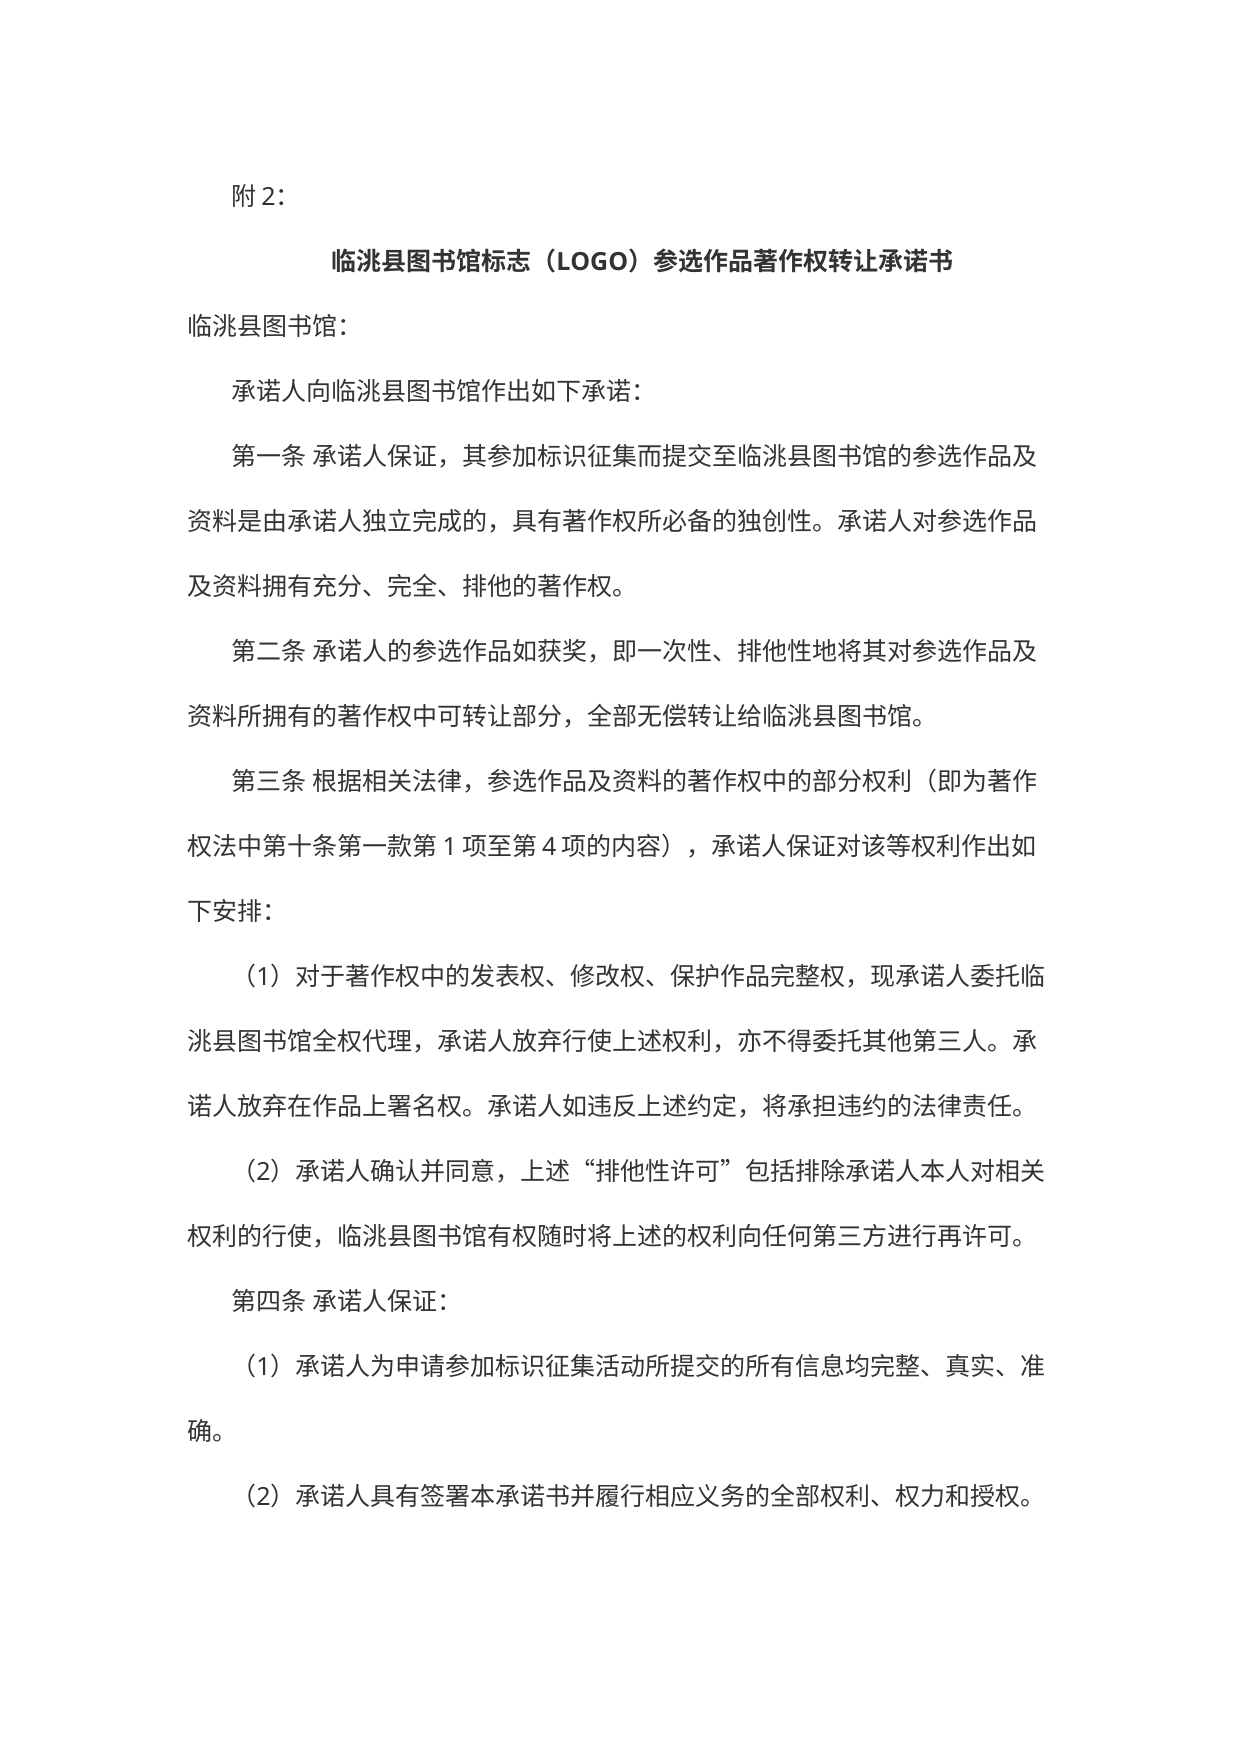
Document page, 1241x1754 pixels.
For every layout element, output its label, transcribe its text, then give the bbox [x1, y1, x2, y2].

text 临洮县图书馆： [187, 292, 1053, 357]
text 临洮县图书馆标志（LOGO）参选作品著作权转让承诺书 [187, 227, 1053, 292]
text （1）对于著作权中的发表权、修改权、保护作品完整权，现承诺人委托临洮县图书馆全权代理，承诺人放弃行使上述权利，亦不得委托其他第三人。承诺人放弃在作品上署名权。承诺人如违反上述约定，将承担违约的法律责任。 [187, 942, 1053, 1137]
text 承诺人向临洮县图书馆作出如下承诺： [187, 357, 1053, 422]
text 附2： [187, 162, 1053, 227]
text （2）承诺人确认并同意，上述“排他性许可”包括排除承诺人本人对相关权利的行使，临洮县图书馆有权随时将上述的权利向任何第三方进行再许可。 [187, 1137, 1053, 1267]
text 第二条 承诺人的参选作品如获奖，即一次性、排他性地将其对参选作品及资料所拥有的著作权中可转让部分，全部无偿转让给临洮县图书馆。 [187, 617, 1053, 747]
text （1）承诺人为申请参加标识征集活动所提交的所有信息均完整、真实、准确。 [187, 1332, 1053, 1462]
text 第三条 根据相关法律，参选作品及资料的著作权中的部分权利（即为著作权法中第十条第一款第1项至第4项的内容），承诺人保证对该等权利作出如下安排： [187, 747, 1053, 942]
text 第四条 承诺人保证： [187, 1267, 1053, 1332]
text （2）承诺人具有签署本承诺书并履行相应义务的全部权利、权力和授权。 [187, 1462, 1053, 1527]
text 第一条 承诺人保证，其参加标识征集而提交至临洮县图书馆的参选作品及资料是由承诺人独立完成的，具有著作权所必备的独创性。承诺人对参选作品及资料拥有充分、完全、排他的著作权。 [187, 422, 1053, 617]
